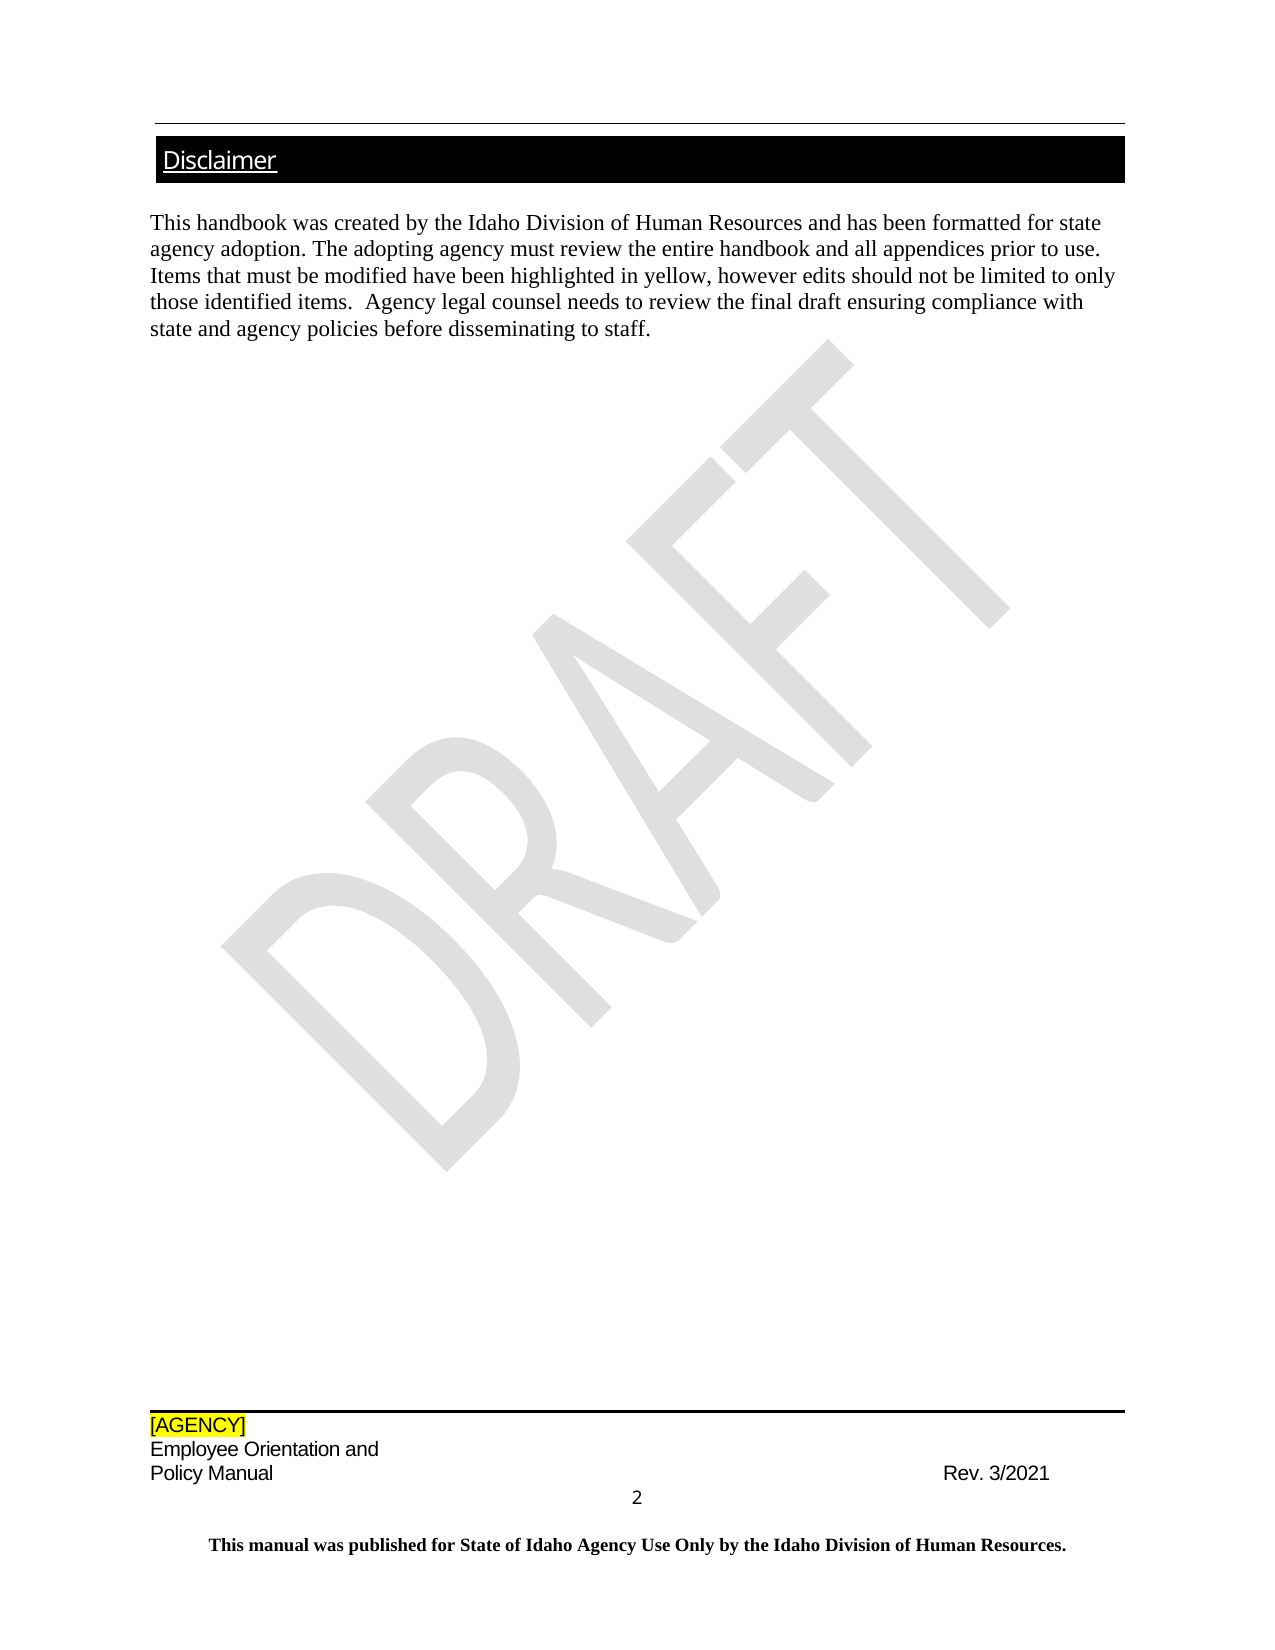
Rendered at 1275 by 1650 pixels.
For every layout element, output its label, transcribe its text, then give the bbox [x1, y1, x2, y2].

text This handbook was created by the Idaho Division of Human Resources and has been formatted for state agency adoption. The adopting agency must review the entire handbook and all appendices prior to use. Items that must be modified have been highlighted in yellow, however edits should not be limited to only those identified items. Agency legal counsel needs to review the final draft ensuring compliance with state and agency policies before disseminating to staff. [150, 209, 1125, 341]
subtitle Disclaimer [156, 136, 1125, 183]
